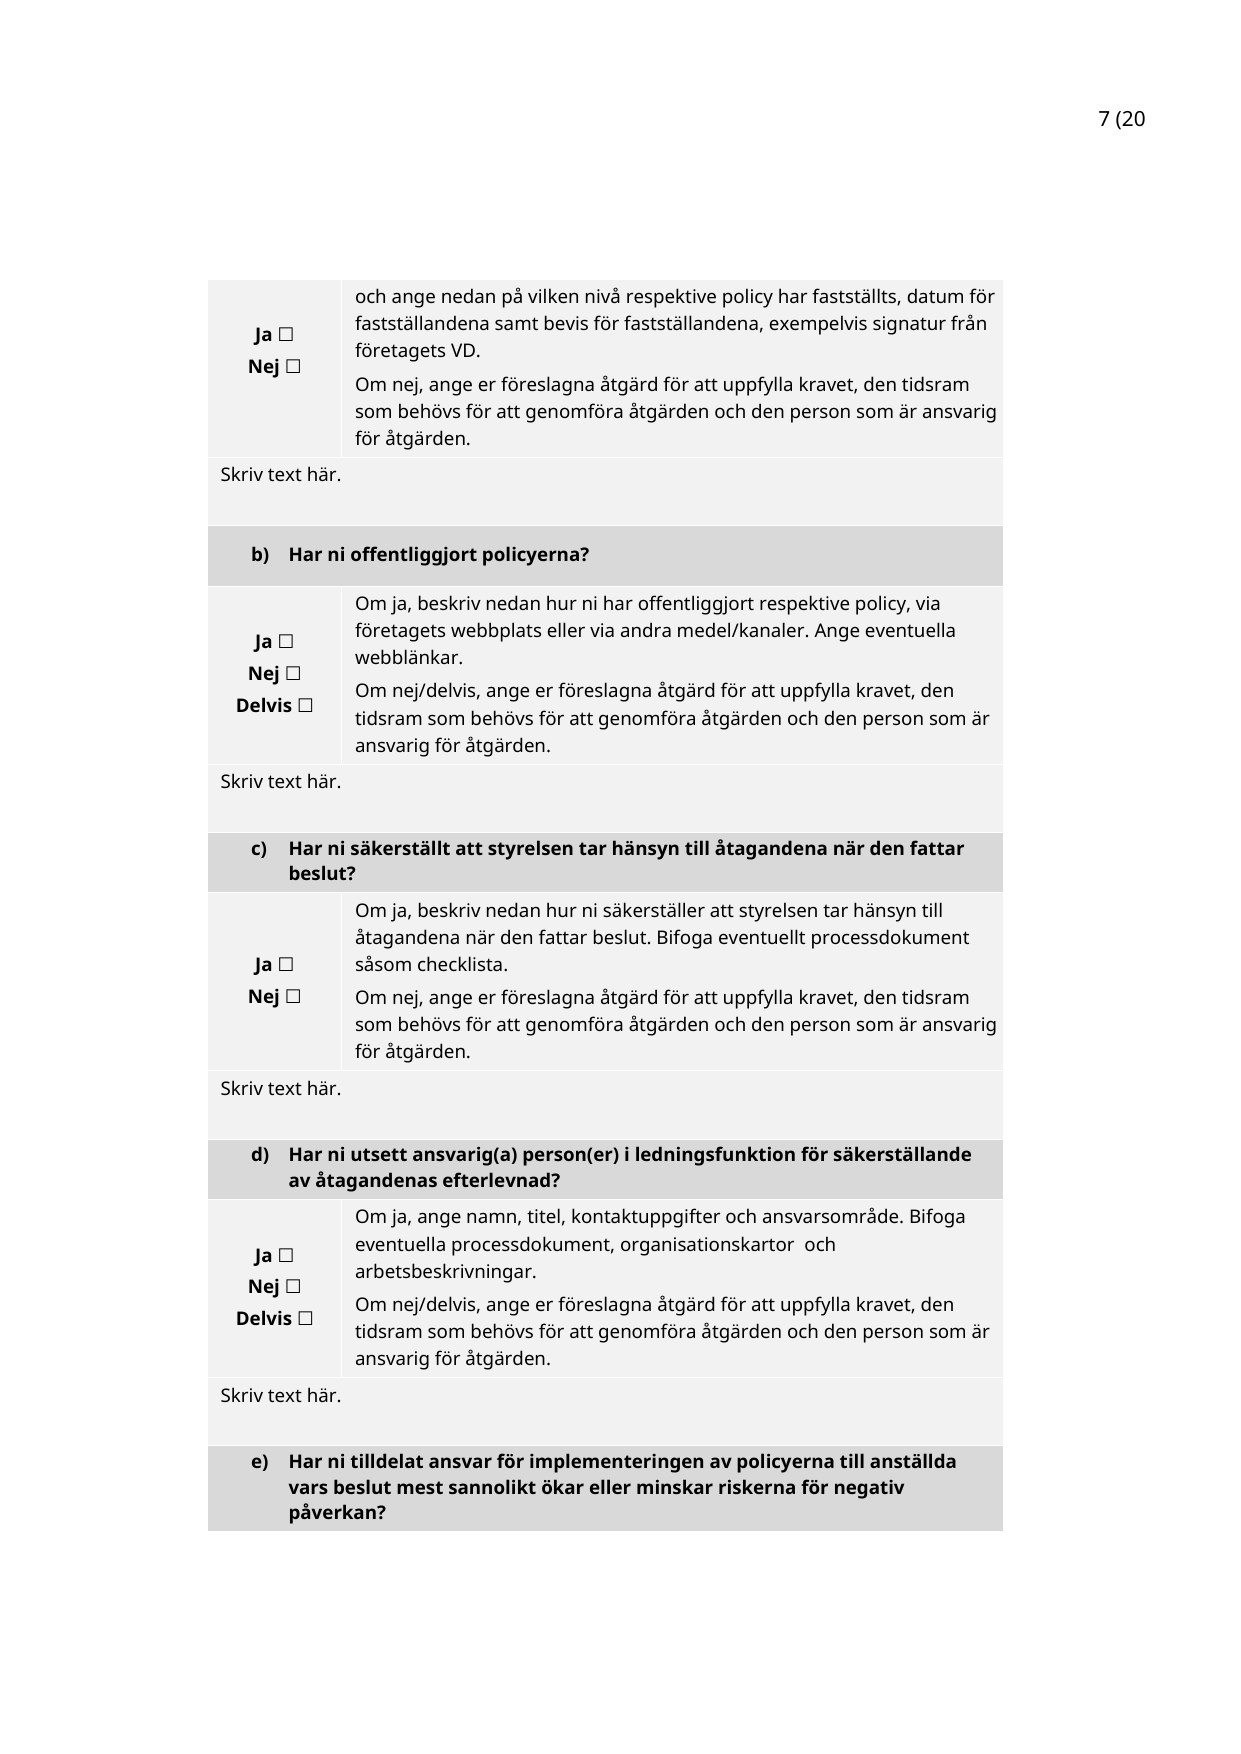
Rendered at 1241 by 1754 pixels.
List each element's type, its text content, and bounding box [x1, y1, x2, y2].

table_cell Om ja, ange namn, titel, kontaktuppgifter och ansvarsområde. Bifoga eventuella processdokument, organisationskartor och arbetsbeskrivningar. Om nej/delvis, ange er föreslagna åtgärd för att uppfylla kravet, den tidsram som behövs för att genomföra åtgärden och den person som är ansvarig för åtgärden. [342, 1200, 1003, 1377]
table_cell Ja Nej [208, 893, 341, 1070]
table_cell Har ni säkerställt att styrelsen tar hänsyn till åtagandena när den fattar beslut? [208, 833, 1003, 892]
table_cell [208, 765, 1003, 832]
table_cell Har ni utsett ansvarig(a) person(er) i ledningsfunktion för säkerställande av åtagandenas efterlevnad? [208, 1140, 1003, 1199]
table_cell Ja Nej Delvis [208, 587, 341, 764]
table_cell Har ni tilldelat ansvar för implementeringen av policyerna till anställda vars beslut mest sannolikt ökar eller minskar riskerna för negativ påverkan? [208, 1446, 1003, 1531]
table_cell Har ni offentliggjort policyerna? [208, 526, 1003, 586]
table_cell [208, 1071, 1003, 1139]
table_cell [208, 458, 1003, 525]
table_cell Ja Nej Delvis [208, 1200, 341, 1377]
table_cell Om ja, beskriv nedan hur ni har offentliggjort respektive policy, via företagets webbplats eller via andra medel/kanaler. Ange eventuella webblänkar. Om nej/delvis, ange er föreslagna åtgärd för att uppfylla kravet, den tidsram som behövs för att genomföra åtgärden och den person som är ansvarig för åtgärden. [342, 587, 1003, 764]
table_cell Ja Nej [208, 280, 341, 457]
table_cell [342, 280, 1003, 457]
table_cell Om ja, beskriv nedan hur ni säkerställer att styrelsen tar hänsyn till åtagandena när den fattar beslut. Bifoga eventuellt processdokument såsom checklista. Om nej, ange er föreslagna åtgärd för att uppfylla kravet, den tidsram som behövs för att genomföra åtgärden och den person som är ansvarig för åtgärden. [342, 893, 1003, 1070]
table_cell [208, 1378, 1003, 1445]
